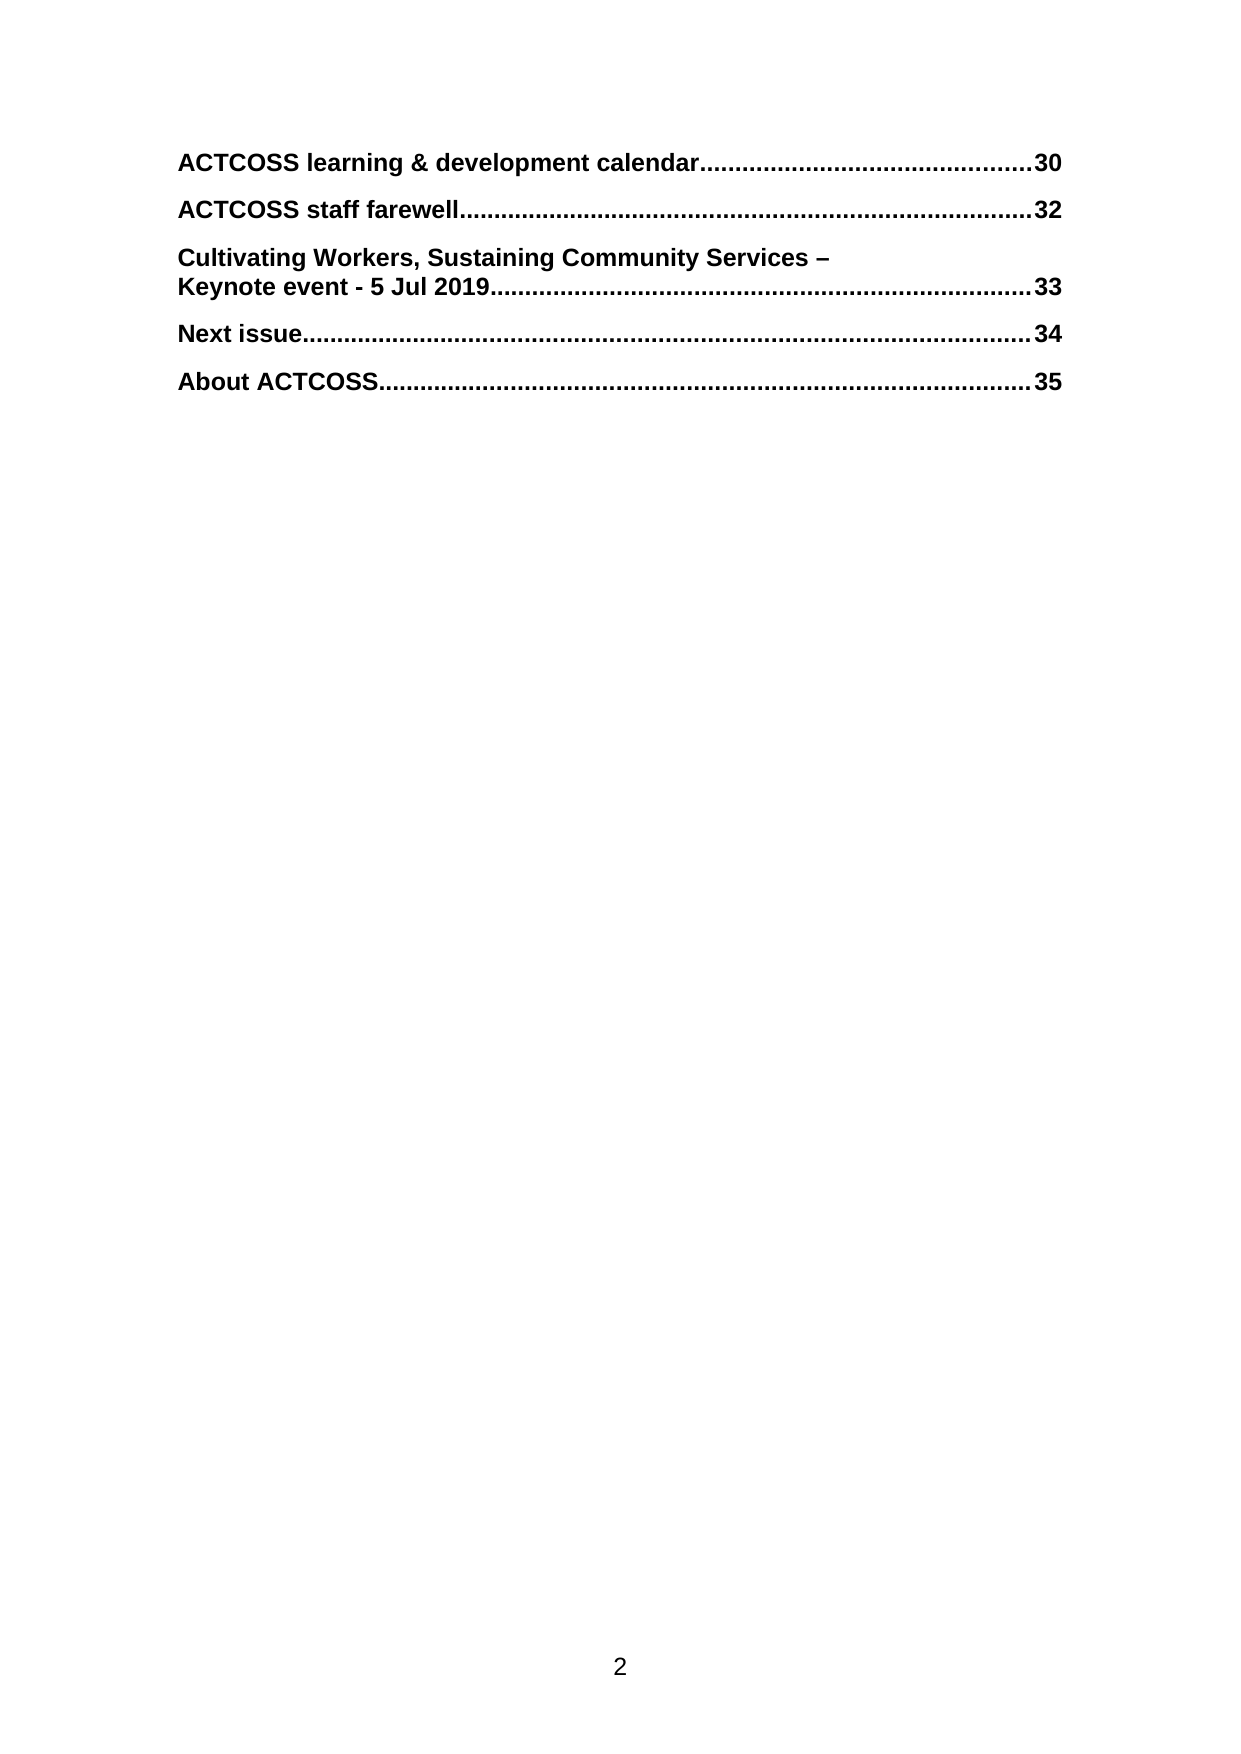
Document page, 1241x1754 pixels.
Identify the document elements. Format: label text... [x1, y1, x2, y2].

text ACTCOSS staff farewell 32 [177, 195, 1063, 224]
text Cultivating Workers, Sustaining Community Services – Keynote event - 5 Jul 2019 33 [177, 243, 1063, 300]
text Next issue 34 [177, 319, 1063, 348]
text About ACTCOSS 35 [177, 366, 1063, 395]
text ACTCOSS learning & development calendar 30 [177, 148, 1063, 176]
